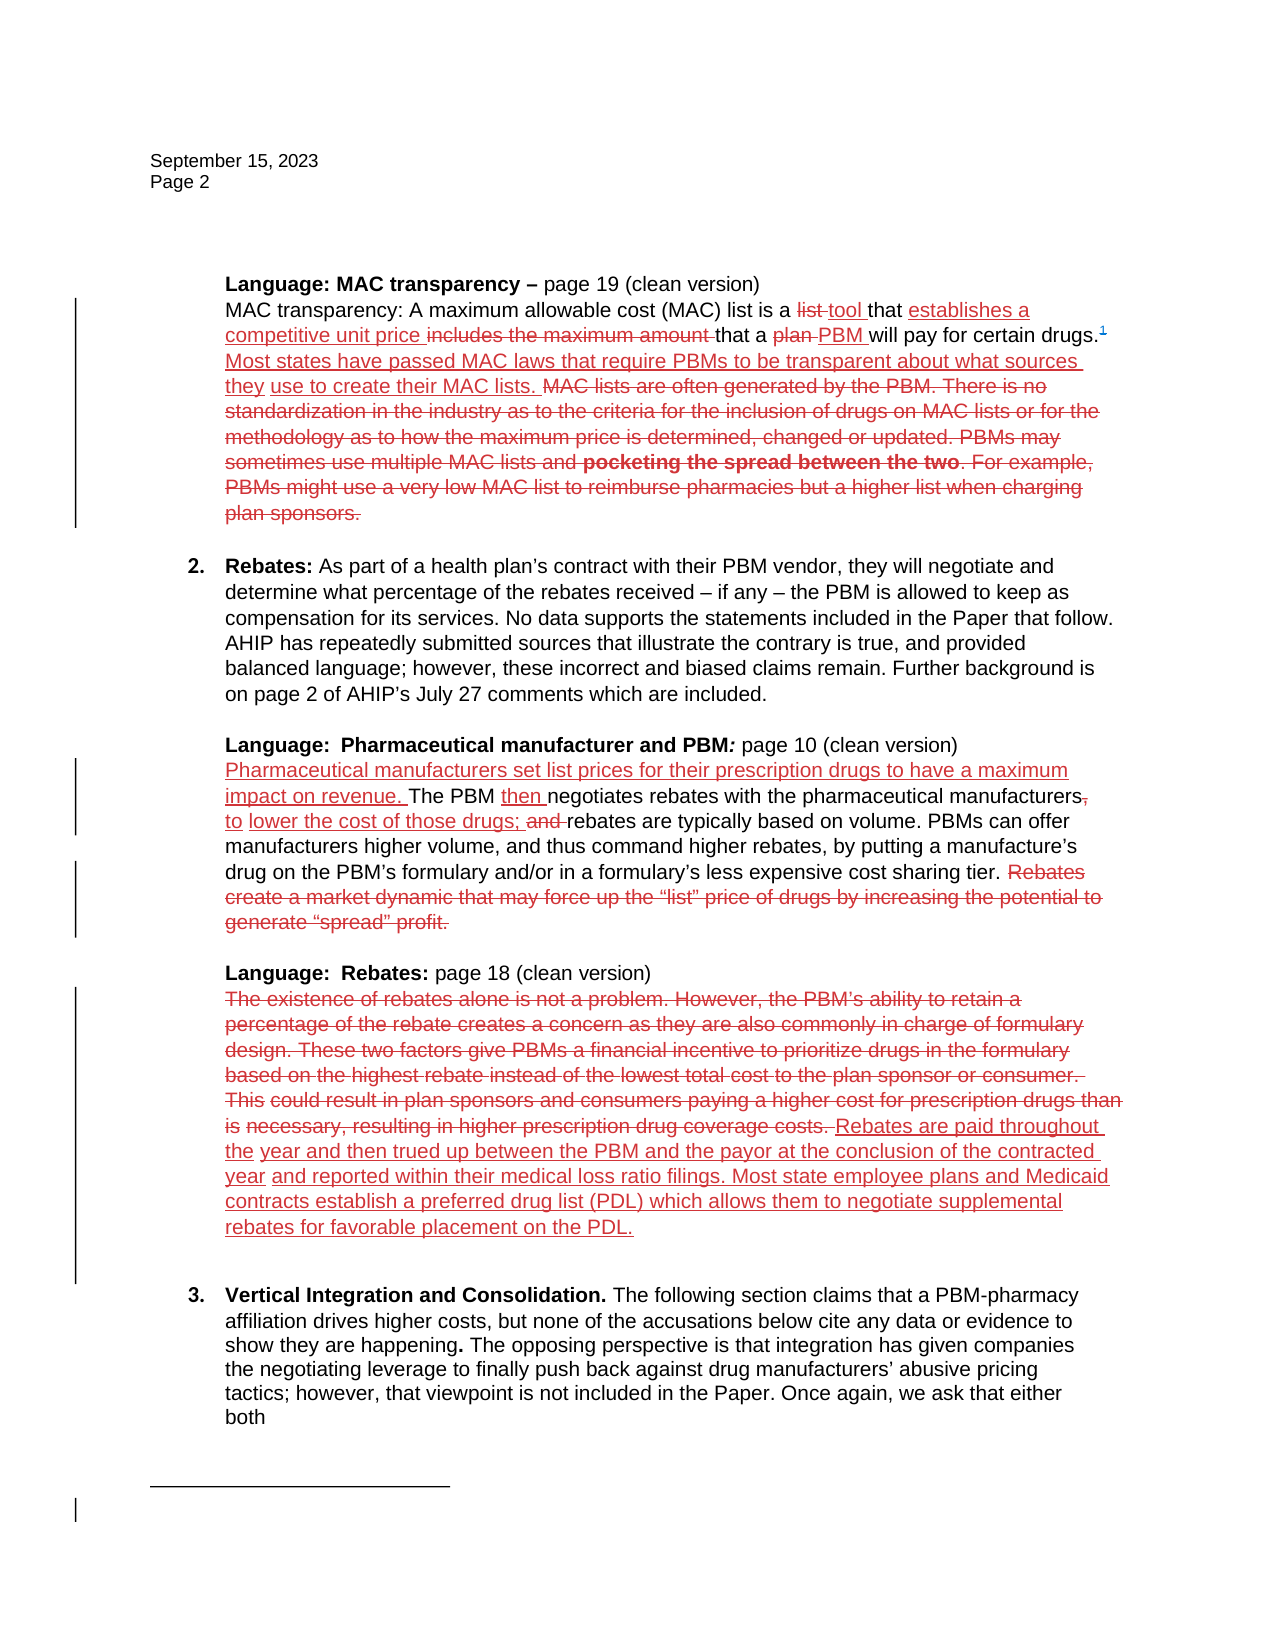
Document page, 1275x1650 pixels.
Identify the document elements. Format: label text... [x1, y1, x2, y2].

text Language: Rebates: page 18 (clean version) [225, 961, 1192, 985]
list Vertical Integration and Consolidation. The following section claims that a PBM-pharmacy affiliation drives higher costs, but none of the accusations below cite any data or evidence to show they are happening. The opposing perspective is that integration has given companies the negotiating leverage to finally push back against drug manufacturers’ abusive pricing tactics; however, that viewpoint is not included in the Paper. Once again, we ask that either both [187, 1281, 1108, 1428]
text Language: Pharmaceutical manufacturer and PBM: page 10 (clean version) [225, 733, 1192, 757]
list Rebates: As part of a health plan’s contract with their PBM vendor, they will negotiate and determine what percentage of the rebates received – if any – the PBM is allowed to keep as compensation for its services. No data supports the statements included in the Paper that follow. AHIP has repeatedly submitted sources that illustrate the contrary is true, and provided balanced language; however, these incorrect and biased claims remain. Further background is on page 2 of AHIP’s July 27 comments which are included. [187, 551, 1115, 705]
text Language: MAC transparency – page 19 (clean version) [225, 272, 1192, 296]
text September 15, 2023 [150, 150, 1192, 171]
text MAC transparency: A maximum allowable cost (MAC) list is a list tool that establishes a competitive unit price includes the maximum amount that a plan PBM will pay for certain drugs.1 Most states have passed MAC laws that require PBMs to be transparent about what sources they use to create their MAC lists. MAC lists are often generated by the PBM. There is no standardization in the industry as to the criteria for the inclusion of drugs on MAC lists or for the methodology as to how the maximum price is determined, changed or updated. PBMs may sometimes use multiple MAC lists and pocketing the spread between the two. For example, PBMs might use a very low MAC list to reimburse pharmacies but a higher list when charging plan sponsors. [225, 298, 1121, 524]
text Pharmaceutical manufacturers set list prices for their prescription drugs to have a maximum impact on revenue. The PBM then negotiates rebates with the pharmaceutical manufacturers, to lower the cost of those drugs; and rebates are typically based on volume. PBMs can offer manufacturers higher volume, and thus command higher rebates, by putting a manufacture’s drug on the PBM’s formulary and/or in a formulary’s less expensive cost sharing tier. Rebates create a market dynamic that may force up the “list” price of drugs by increasing the potential to generate “spread” profit. [225, 758, 1111, 934]
text The existence of rebates alone is not a problem. However, the PBM’s ability to retain a percentage of the rebate creates a concern as they are also commonly in charge of formulary design. These two factors give PBMs a financial incentive to prioritize drugs in the formulary based on the highest rebate instead of the lowest total cost to the plan sponsor or consumer. This could result in plan sponsors and consumers paying a higher cost for prescription drugs than is necessary, resulting in higher prescription drug coverage costs. Rebates are paid throughout the year and then trued up between the PBM and the payor at the conclusion of the contracted year and reported within their medical loss ratio filings. Most state employee plans and Medicaid contracts establish a preferred drug list (PDL) which allows them to negotiate supplemental rebates for favorable placement on the PDL. [225, 987, 1122, 1239]
text Page 2 [150, 171, 1192, 193]
